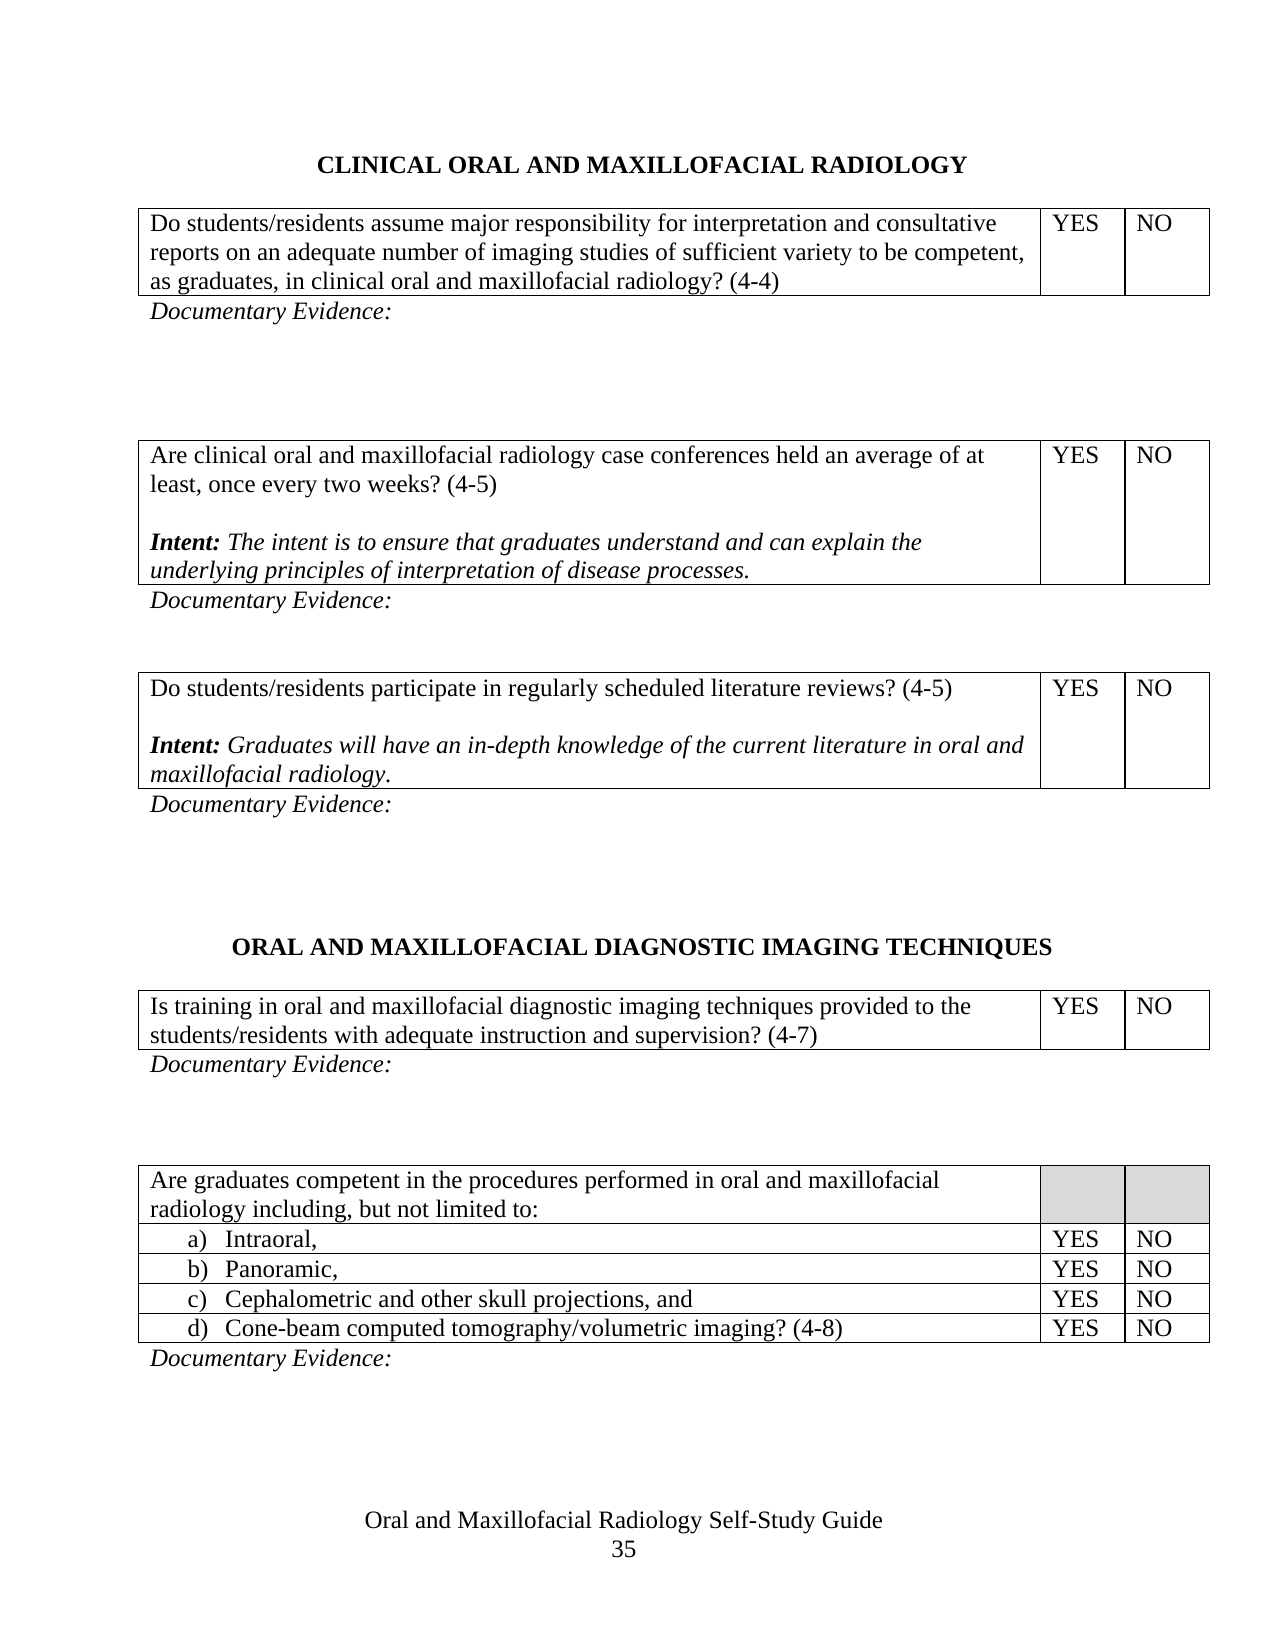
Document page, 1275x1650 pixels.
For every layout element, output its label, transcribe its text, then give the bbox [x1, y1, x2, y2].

table_cell Intraoral, [139, 1224, 1040, 1253]
table_cell YES [1041, 1224, 1124, 1253]
text Documentary Evidence: [150, 1050, 1134, 1078]
table_header NO [1126, 441, 1209, 584]
table_header NO [1126, 991, 1209, 1048]
table_header YES [1041, 991, 1124, 1048]
text Documentary Evidence: [150, 585, 1134, 614]
text Documentary Evidence: [150, 789, 1134, 817]
table_cell NO [1126, 1284, 1209, 1312]
table_header Do students/residents assume major responsibility for interpretation and consultative reports on an adequate number of imaging studies of sufficient variety to be competent, as graduates, in clinical oral and maxillofacial radiology? (4-4) [139, 209, 1040, 295]
subtitle ORAL AND MAXILLOFACIAL DIAGNOSTIC IMAGING TECHNIQUES [150, 932, 1134, 961]
table_header YES [1041, 673, 1124, 788]
table_cell NO [1126, 1224, 1209, 1253]
table_header NO [1126, 673, 1209, 788]
table_cell Cone-beam computed tomography/volumetric imaging? (4-8) [139, 1314, 1040, 1342]
table_header YES [1041, 209, 1124, 295]
table_header Are graduates competent in the procedures performed in oral and maxillofacial radiology including, but not limited to: [139, 1166, 1040, 1223]
table_header [1126, 1166, 1209, 1223]
table_header YES [1041, 441, 1124, 584]
table_header NO [1126, 209, 1209, 295]
table_header [1041, 1166, 1124, 1223]
table_cell NO [1126, 1254, 1209, 1283]
table_cell NO [1126, 1314, 1209, 1342]
subtitle CLINICAL ORAL AND MAXILLOFACIAL RADIOLOGY [150, 150, 1134, 179]
text Documentary Evidence: [150, 1343, 1134, 1372]
table_header Do students/residents participate in regularly scheduled literature reviews? (4-5) Intent: Graduates will have an in-depth knowledge of the current literature in oral and maxillofacial radiology. [139, 673, 1040, 788]
table_cell YES [1041, 1284, 1124, 1312]
table_cell YES [1041, 1254, 1124, 1283]
table_header Are clinical oral and maxillofacial radiology case conferences held an average of at least, once every two weeks? (4-5) Intent: The intent is to ensure that graduates understand and can explain the underlying principles of interpretation of disease processes. [139, 441, 1040, 584]
table_cell Panoramic, [139, 1254, 1040, 1283]
text Documentary Evidence: [150, 296, 1134, 324]
table_cell Cephalometric and other skull projections, and [139, 1284, 1040, 1312]
table_header Is training in oral and maxillofacial diagnostic imaging techniques provided to the students/residents with adequate instruction and supervision? (4-7) [139, 991, 1040, 1048]
table_cell YES [1041, 1314, 1124, 1342]
